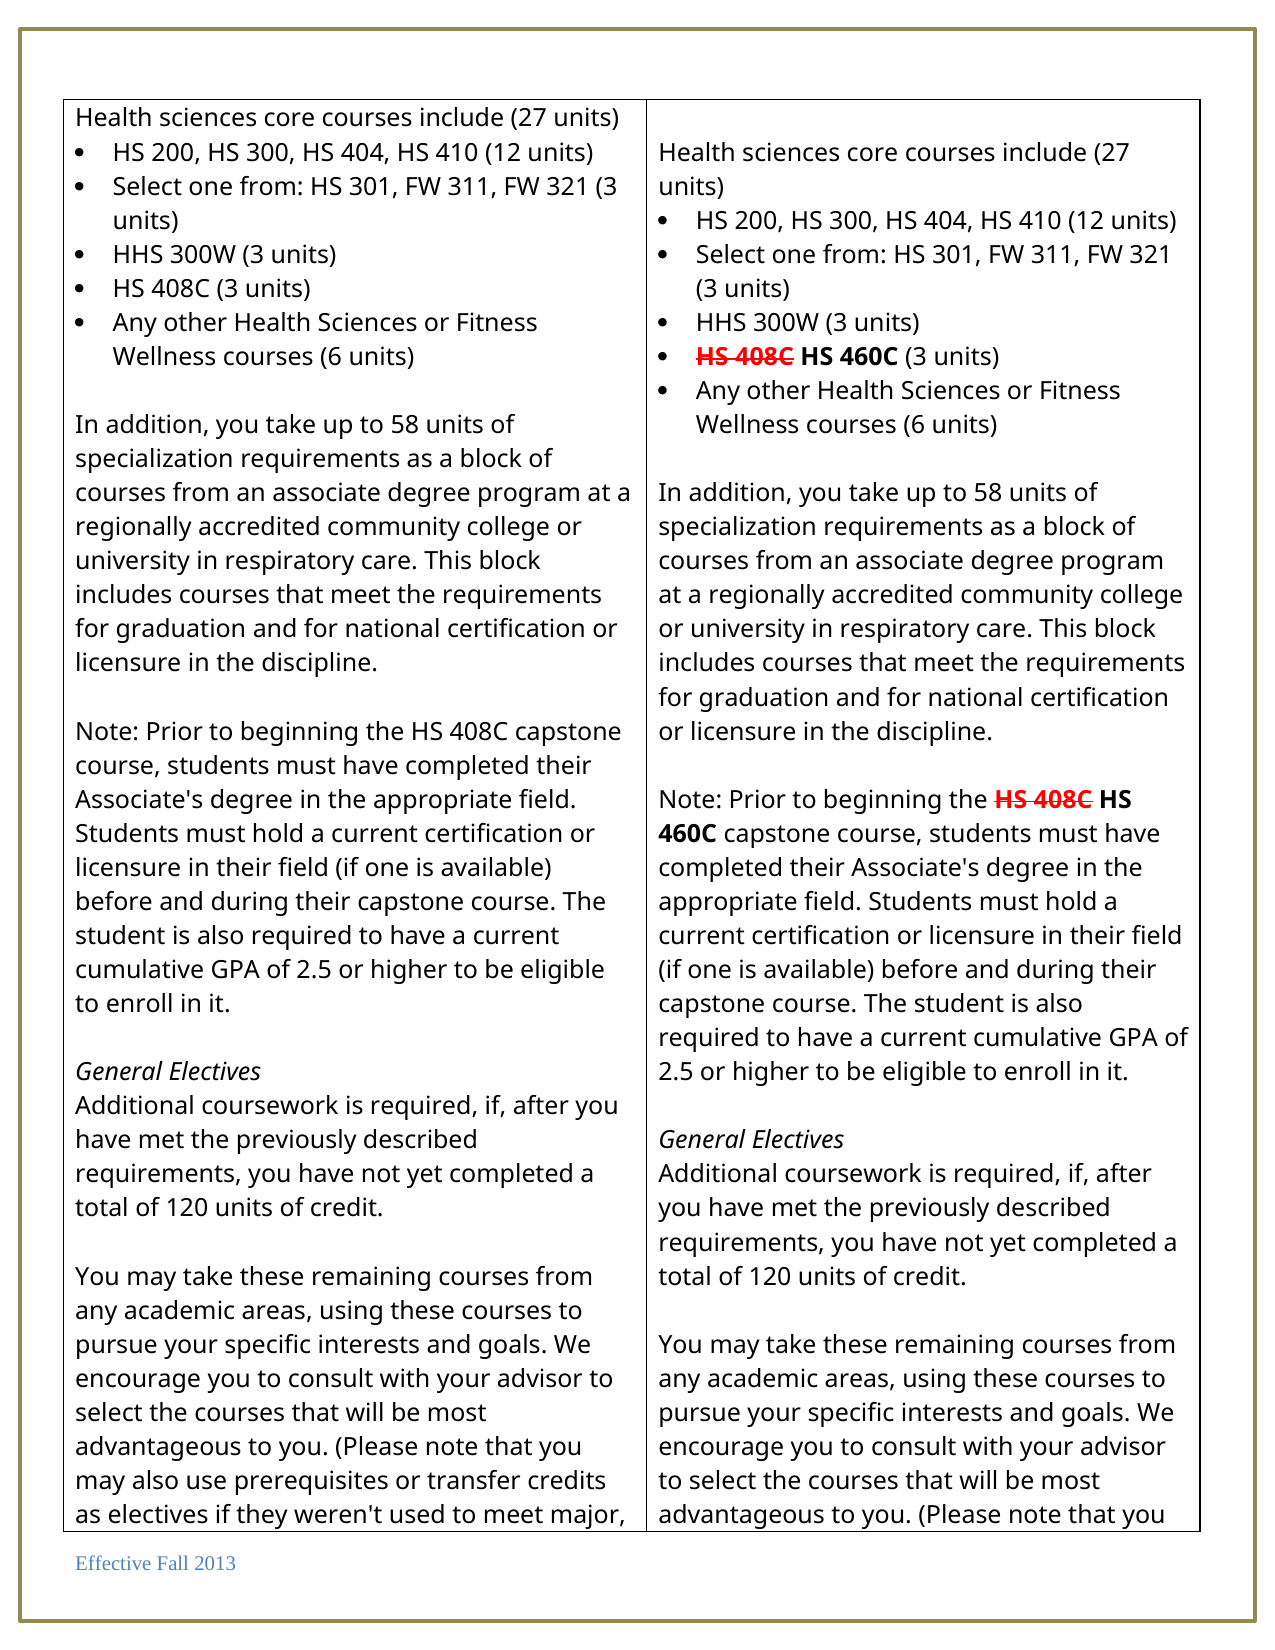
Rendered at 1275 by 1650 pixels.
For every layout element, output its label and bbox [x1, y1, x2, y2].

table_header [64, 100, 646, 1531]
table_header [647, 100, 1199, 1531]
